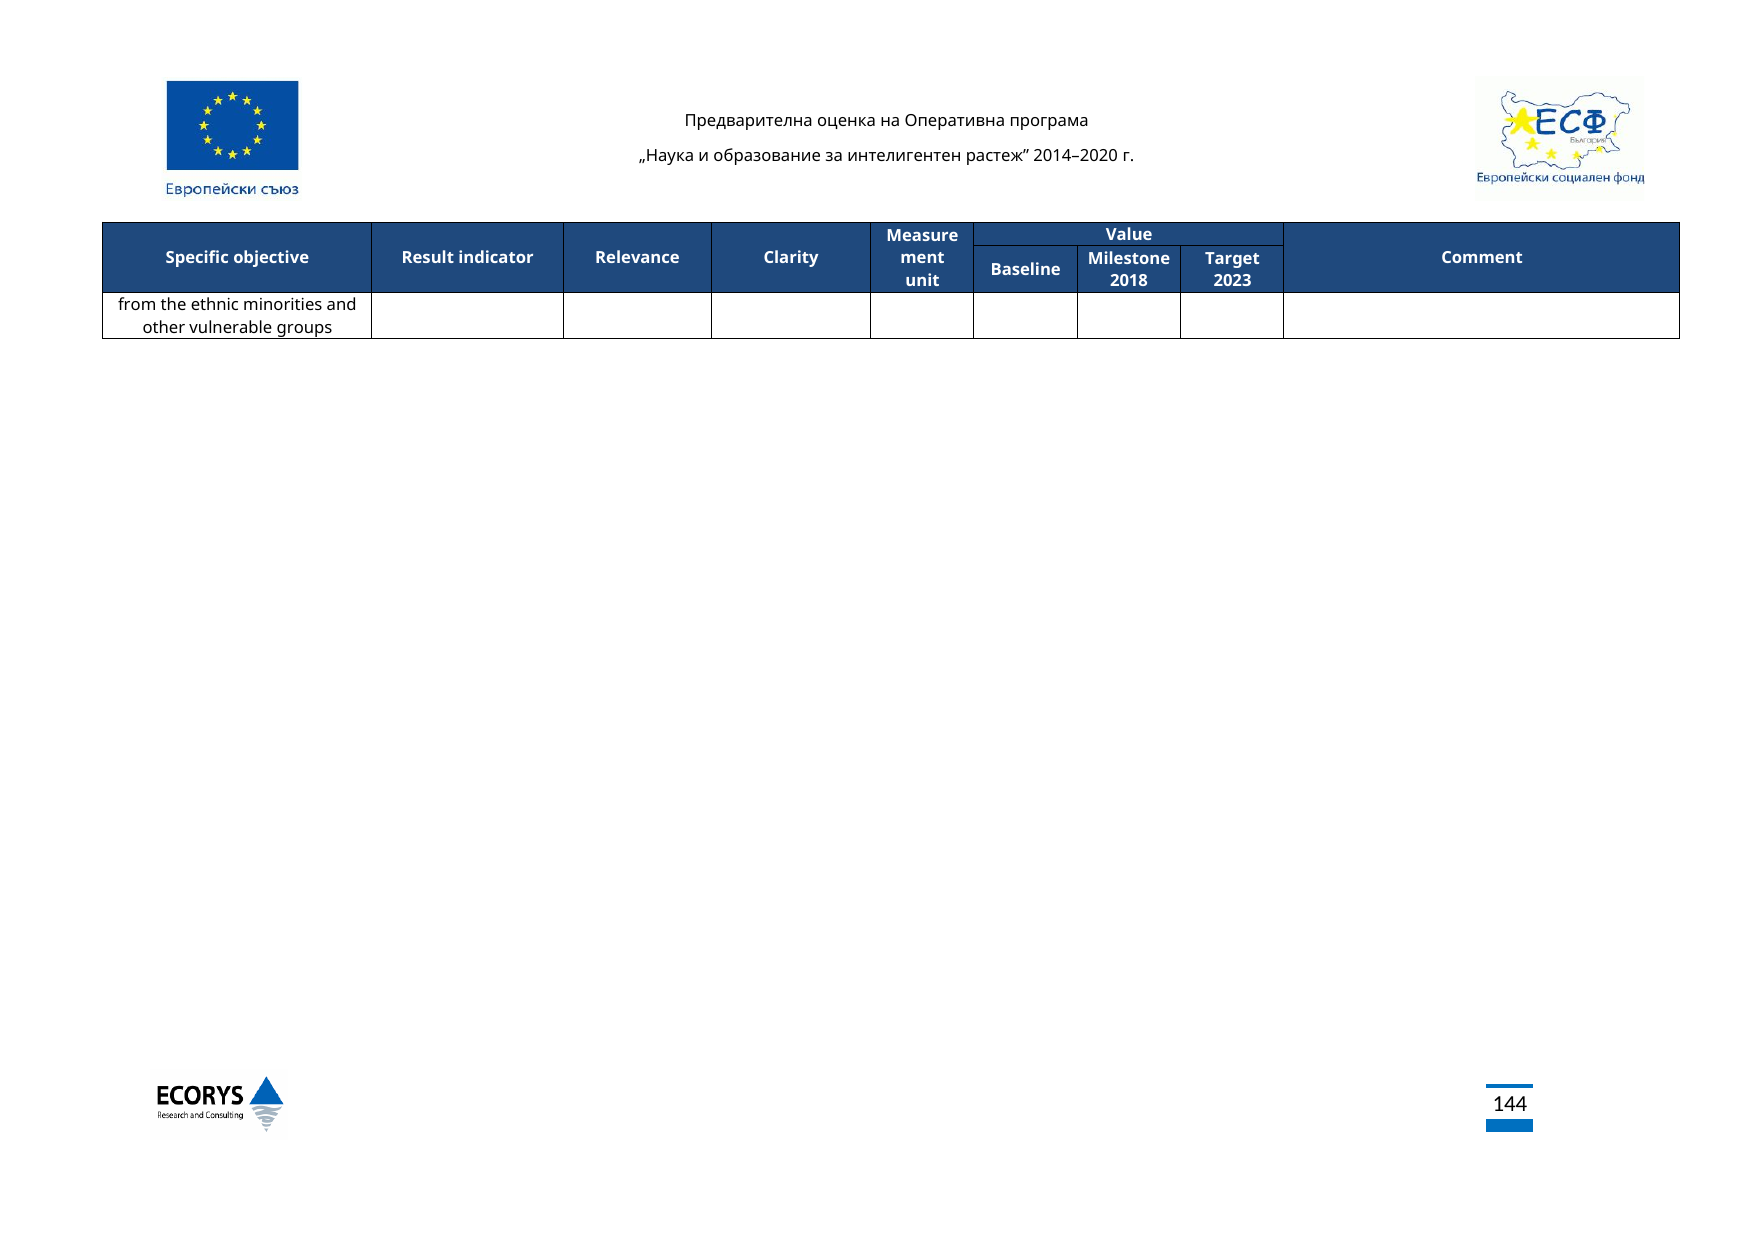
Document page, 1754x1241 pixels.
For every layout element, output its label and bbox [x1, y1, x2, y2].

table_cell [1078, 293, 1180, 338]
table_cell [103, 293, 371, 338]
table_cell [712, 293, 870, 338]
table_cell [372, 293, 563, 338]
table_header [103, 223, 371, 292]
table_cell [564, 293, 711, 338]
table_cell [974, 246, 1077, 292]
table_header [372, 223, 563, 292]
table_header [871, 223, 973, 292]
picture [1475, 76, 1645, 201]
picture [161, 77, 303, 201]
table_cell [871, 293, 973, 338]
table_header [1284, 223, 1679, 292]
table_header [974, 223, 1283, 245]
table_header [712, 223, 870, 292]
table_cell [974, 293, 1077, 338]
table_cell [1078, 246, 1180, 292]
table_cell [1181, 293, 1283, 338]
picture [150, 1069, 289, 1140]
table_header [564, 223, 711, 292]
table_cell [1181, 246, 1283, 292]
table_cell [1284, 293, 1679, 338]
